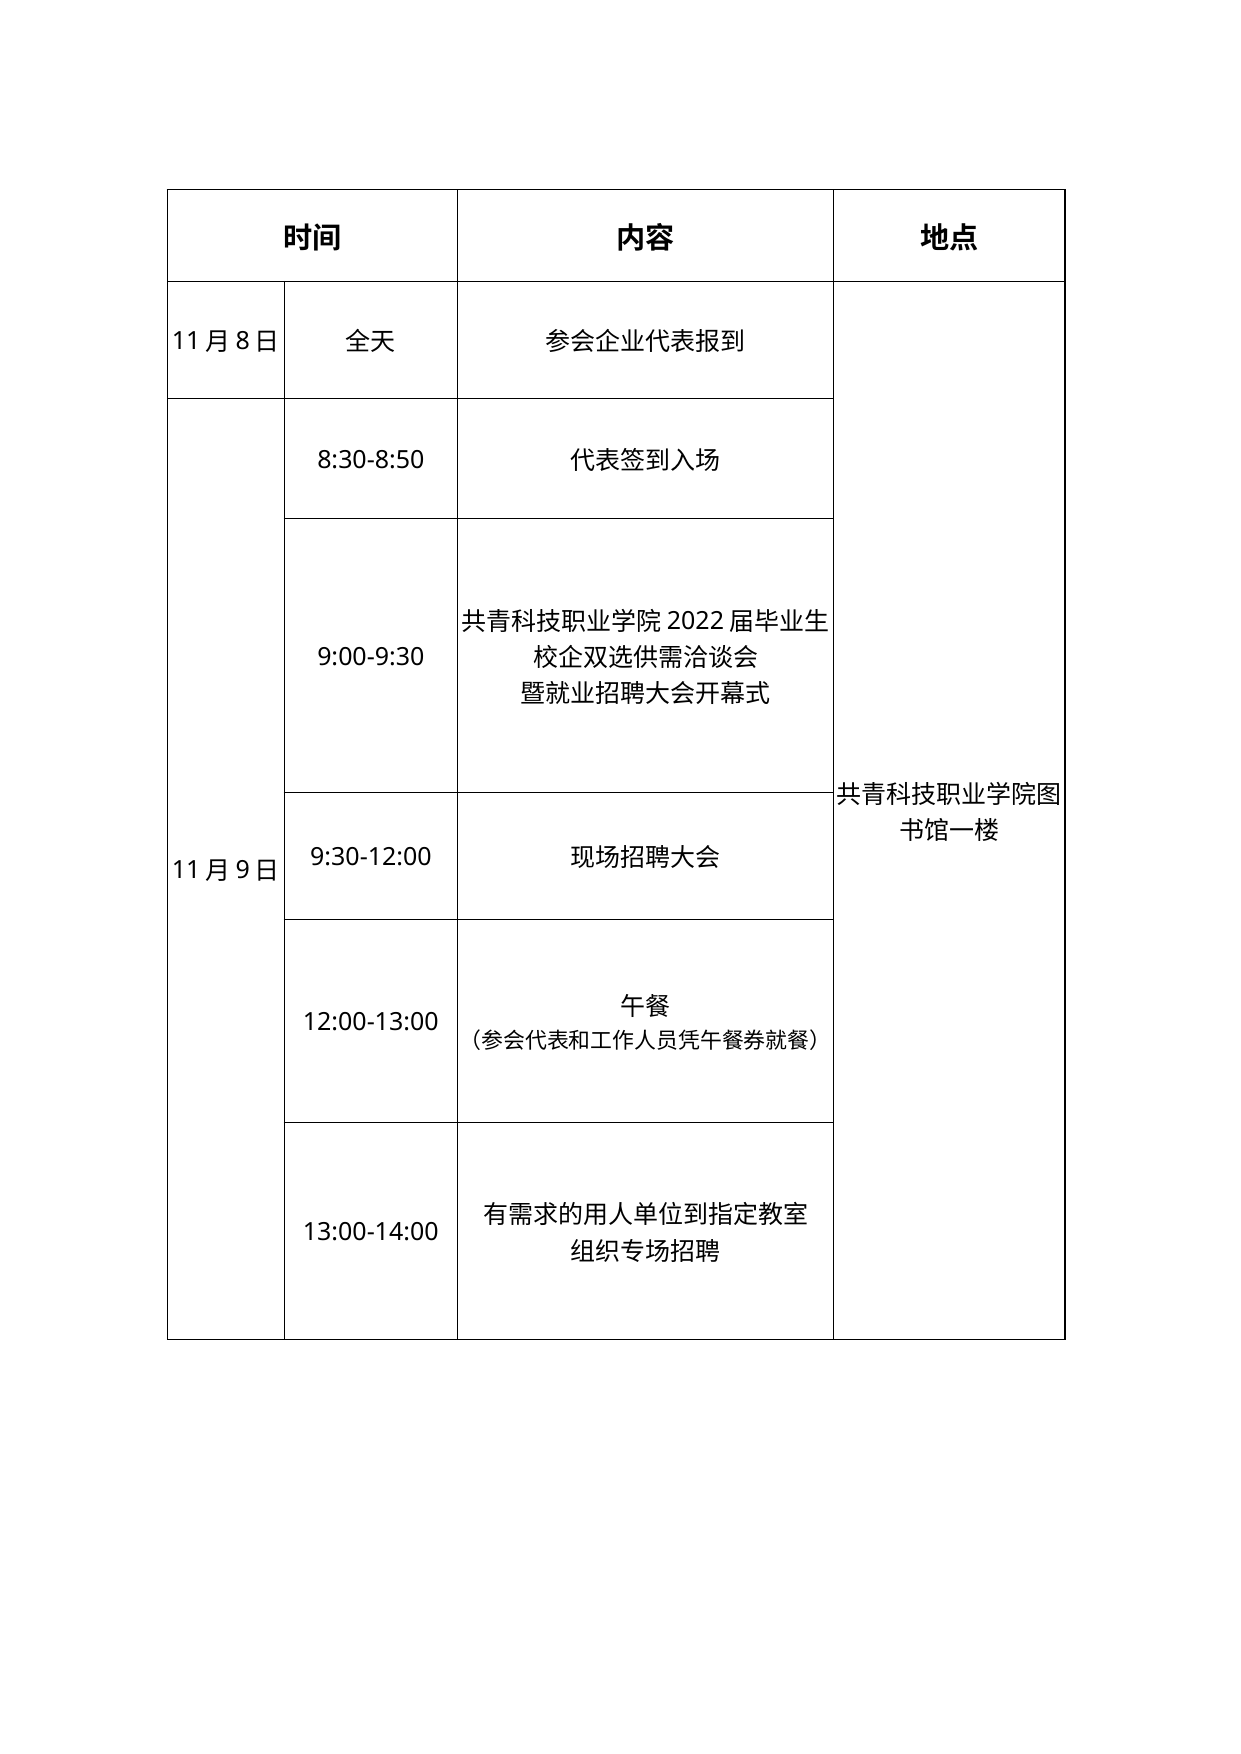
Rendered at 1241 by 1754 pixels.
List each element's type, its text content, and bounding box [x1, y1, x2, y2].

table_cell 共青科技职业学院图书馆一楼 [834, 282, 1064, 1339]
table_cell 11月8日 [168, 282, 284, 397]
table_cell 全天 [285, 282, 457, 397]
table_cell 午餐 （参会代表和工作人员凭午餐券就餐） [458, 920, 833, 1122]
table_cell 13:00-14:00 [285, 1123, 457, 1339]
table_cell 代表签到入场 [458, 399, 833, 518]
table_header 内容 [458, 190, 833, 281]
table_cell 现场招聘大会 [458, 793, 833, 918]
table_cell 8:30-8:50 [285, 399, 457, 518]
table_cell 有需求的用人单位到指定教室 组织专场招聘 [458, 1123, 833, 1339]
table_header 地点 [834, 190, 1064, 281]
table_cell 11月9日 [168, 399, 284, 1339]
table_cell 共青科技职业学院2022届毕业生校企双选供需洽谈会 暨就业招聘大会开幕式 [458, 519, 833, 792]
table_cell 9:30-12:00 [285, 793, 457, 918]
table_cell 9:00-9:30 [285, 519, 457, 792]
table_header 时间 [168, 190, 457, 281]
table_cell 12:00-13:00 [285, 920, 457, 1122]
table_cell 参会企业代表报到 [458, 282, 833, 397]
